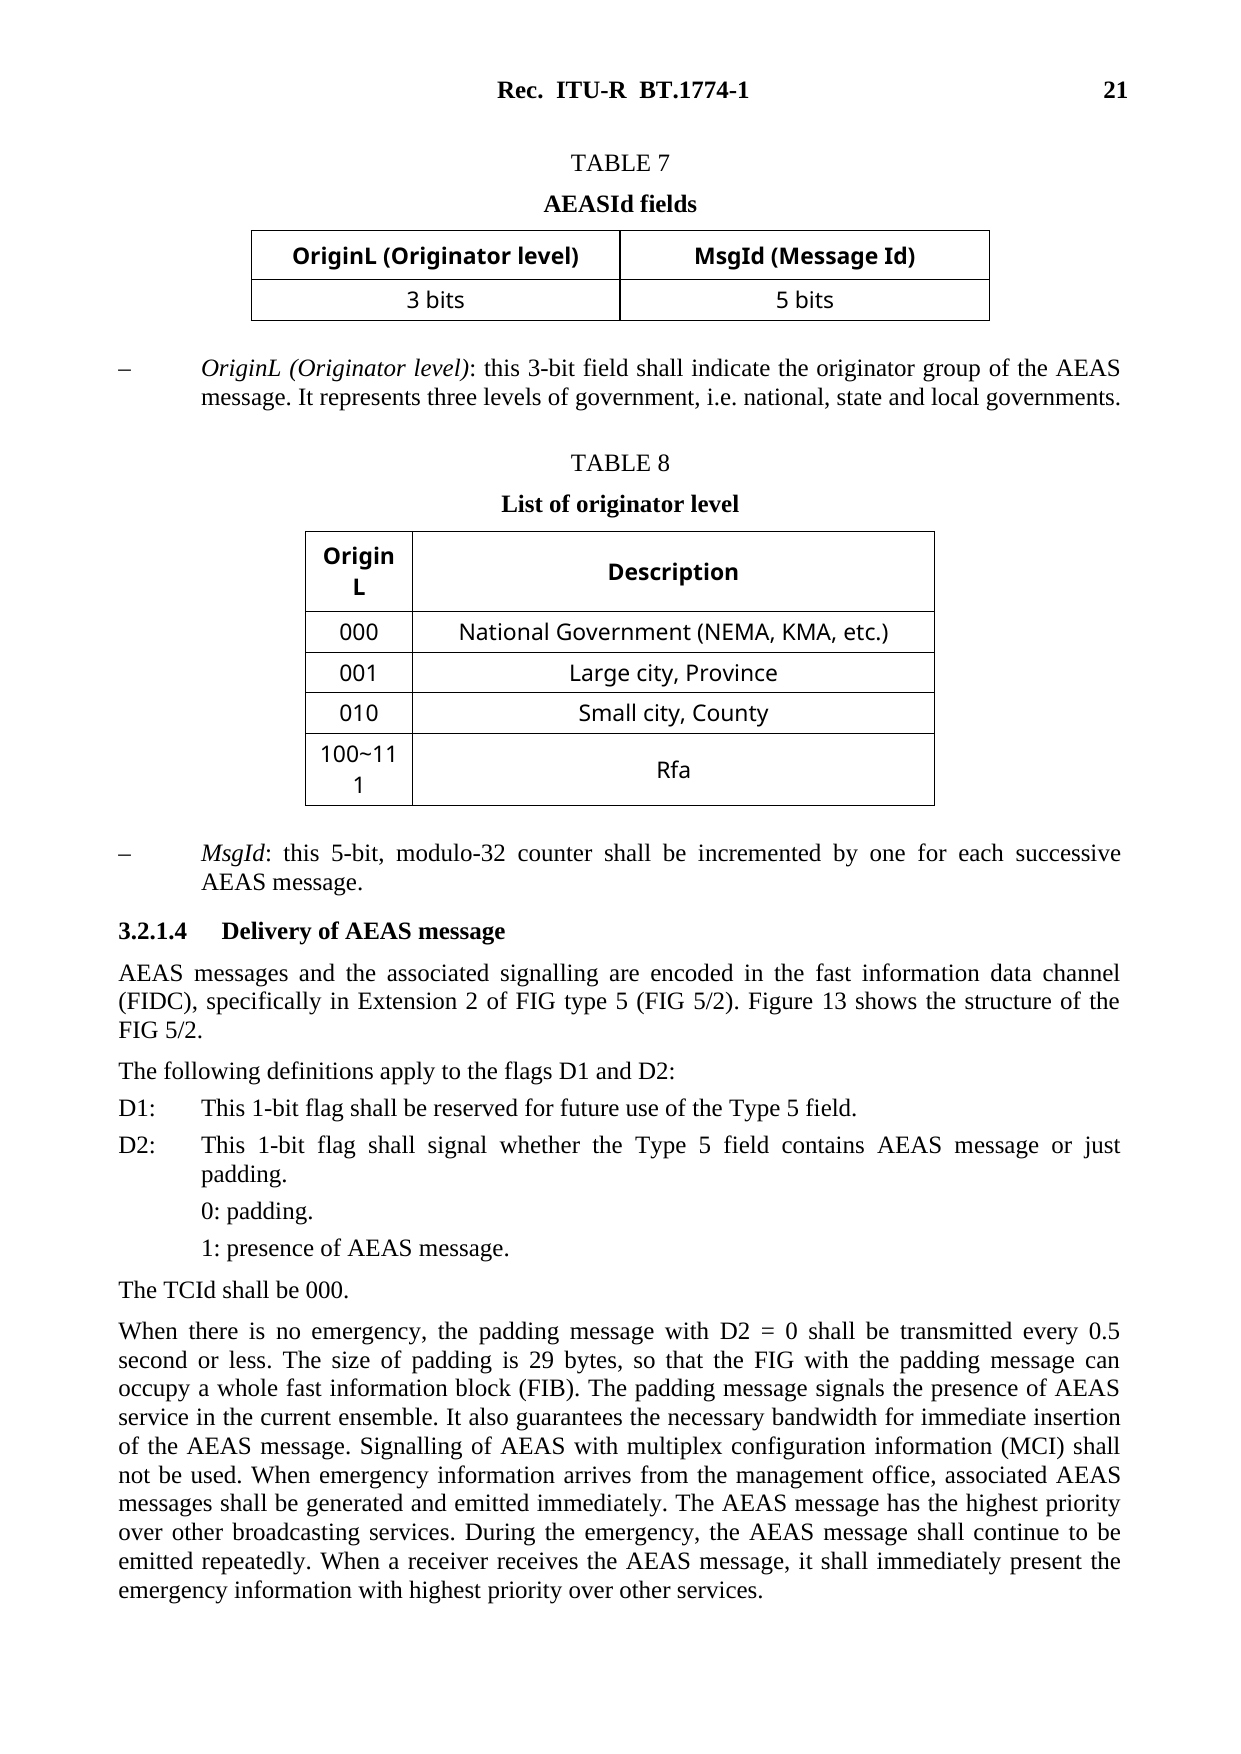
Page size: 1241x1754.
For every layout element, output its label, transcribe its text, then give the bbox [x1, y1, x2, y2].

table_header MsgId (Message Id) [621, 231, 989, 279]
text The TCId shall be 000. [118, 1275, 1122, 1303]
table_cell National Government (NEMA, KMA, etc.) [413, 612, 934, 652]
text TABLE 7 [118, 148, 1122, 176]
table_cell Small city, County [413, 693, 934, 733]
table_cell 010 [306, 693, 412, 733]
table_header OriginL (Originator level) [252, 231, 619, 279]
text TABLE 8 [118, 448, 1122, 477]
title List of originator level [118, 489, 1122, 518]
table_cell 5 bits [621, 280, 989, 320]
text – MsgId: this 5-bit, modulo-32 counter shall be incremented by one for each successive AEAS message. [118, 838, 1122, 896]
text The following definitions apply to the flags D1 and D2: [118, 1056, 1122, 1085]
table_cell 3 bits [252, 280, 619, 320]
text AEAS messages and the associated signalling are encoded in the fast information data channel (FIDC), specifically in Extension 2 of FIG type 5 (FIG 5/2). Figure 13 shows the structure of the FIG 5/2. [118, 958, 1122, 1044]
table_cell 100~111 [306, 734, 412, 805]
title AEASId fields [118, 189, 1122, 218]
table_cell 001 [306, 653, 412, 692]
table_header Description [413, 532, 934, 611]
table_cell Rfa [413, 734, 934, 805]
subtitle 3.2.1.4 Delivery of AEAS message [118, 916, 1122, 945]
text D1: This 1-bit flag shall be reserved for future use of the Type 5 field. [118, 1093, 1122, 1122]
text 1: presence of AEAS message. [201, 1233, 1122, 1262]
text 0: padding. [201, 1196, 1122, 1225]
text When there is no emergency, the padding message with D2 = 0 shall be transmitted every 0.5 second or less. The size of padding is 29 bytes, so that the FIG with the padding message can occupy a whole fast information block (FIB). The padding message signals the presence of AEAS service in the current ensemble. It also guarantees the necessary bandwidth for immediate insertion of the AEAS message. Signalling of AEAS with multiplex configuration information (MCI) shall not be used. When emergency information arrives from the management office, associated AEAS messages shall be generated and emitted immediately. The AEAS message has the highest priority over other broadcasting services. During the emergency, the AEAS message shall continue to be emitted repeatedly. When a receiver receives the AEAS message, it shall immediately present the emergency information with highest priority over other services. [118, 1316, 1122, 1603]
text D2: This 1-bit flag shall signal whether the Type 5 field contains AEAS message or just padding. [118, 1131, 1122, 1188]
text – OriginL (Originator level): this 3-bit field shall indicate the originator group of the AEAS message. It represents three levels of government, i.e. national, state and local governments. [118, 353, 1122, 411]
table_cell 000 [306, 612, 412, 652]
table_header OriginL [306, 532, 412, 611]
table_cell Large city, Province [413, 653, 934, 692]
